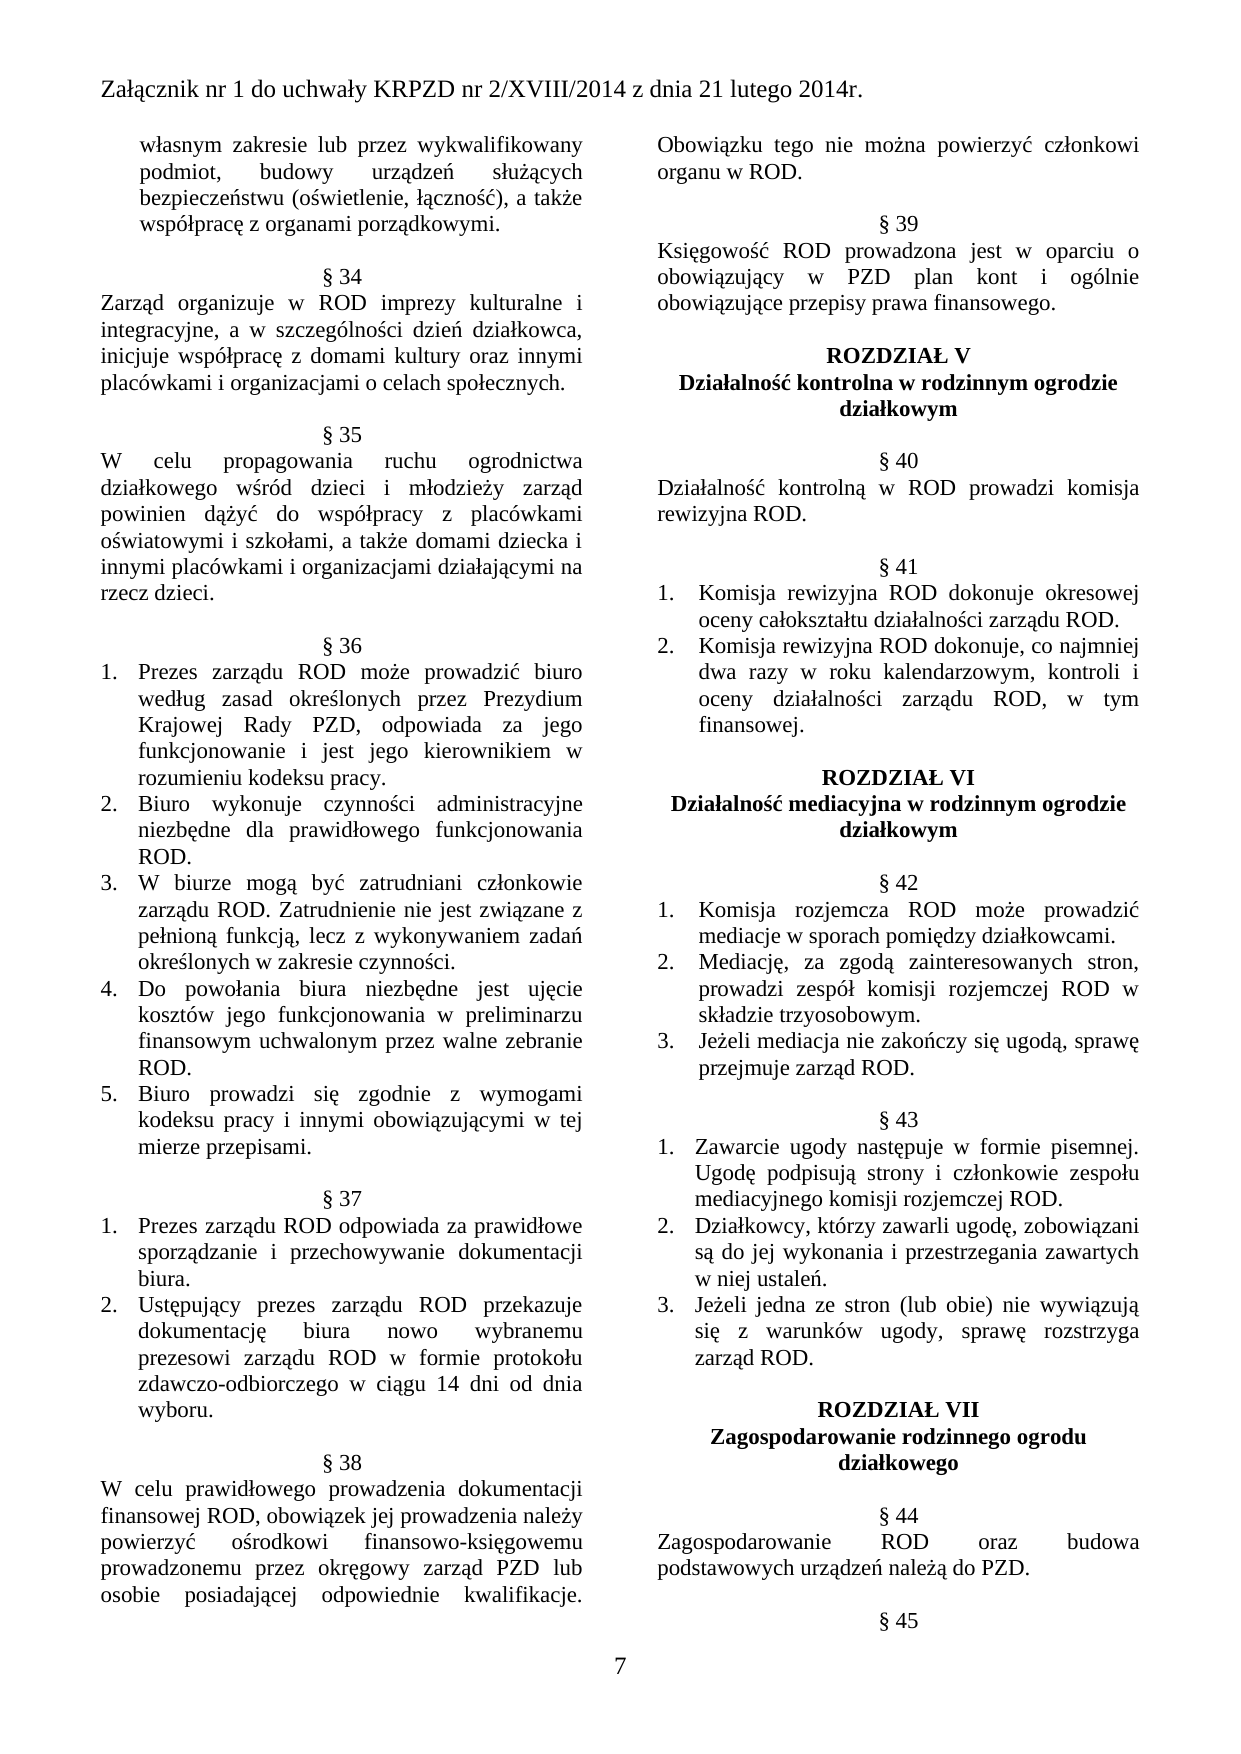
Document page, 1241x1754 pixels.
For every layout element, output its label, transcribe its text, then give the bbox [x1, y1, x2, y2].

text § 42 [657, 869, 1140, 896]
text § 37 [100, 1186, 583, 1212]
text ROZDZIAŁ V [657, 342, 1140, 368]
text § 35 [100, 421, 583, 448]
subtitle Działalność mediacyjna w rodzinnym ogrodzie działkowym [657, 790, 1140, 843]
list Zawarcie ugody następuje w formie pisemnej. Ugodę podpisują strony i członkowie zespołu mediacyjnego komisji rozjemczej ROD. [657, 1133, 1140, 1212]
list Jeżeli mediacja nie zakończy się ugodą, sprawę przejmuje zarząd ROD. [657, 1027, 1140, 1080]
list Działkowcy, którzy zawarli ugodę, zobowiązani są do jej wykonania i przestrzegania zawartych w niej ustaleń. [657, 1212, 1140, 1291]
text W celu prawidłowego prowadzenia dokumentacji finansowej ROD, obowiązek jej prowadzenia należy powierzyć ośrodkowi finansowo-księgowemu prowadzonemu przez okręgowy zarząd PZD lub osobie posiadającej odpowiednie kwalifikacje. Obowiązku tego nie można powierzyć członkowi organu w ROD. [100, 1475, 583, 1607]
text W celu prawidłowego prowadzenia dokumentacji finansowej ROD, obowiązek jej prowadzenia należy powierzyć ośrodkowi finansowo-księgowemu prowadzonemu przez okręgowy zarząd PZD lub osobie posiadającej odpowiednie kwalifikacje. Obowiązku tego nie można powierzyć członkowi organu w ROD. [657, 131, 1140, 184]
text § 41 [657, 553, 1140, 579]
list Komisja rewizyjna ROD dokonuje okresowej oceny całokształtu działalności zarządu ROD. [657, 579, 1140, 632]
text Księgowość ROD prowadzona jest w oparciu o obowiązujący w PZD plan kont i ogólnie obowiązujące przepisy prawa finansowego. [657, 237, 1140, 316]
text ROZDZIAŁ VI [657, 764, 1140, 790]
text § 45 [657, 1607, 1140, 1633]
text § 34 [100, 263, 583, 289]
text 3. W biurze mogą być zatrudniani członkowie zarządu ROD. Zatrudnienie nie jest związane z pełnioną funkcją, lecz z wykonywaniem zadań określonych w zakresie czynności. [100, 869, 583, 975]
text 2. Ustępujący prezes zarządu ROD przekazuje dokumentację biura nowo wybranemu prezesowi zarządu ROD w formie protokołu zdawczo-odbiorczego w ciągu 14 dni od dnia wyboru. [100, 1291, 583, 1423]
list Mediację, za zgodą zainteresowanych stron, prowadzi zespół komisji rozjemczej ROD w składzie trzyosobowym. [657, 948, 1140, 1027]
text W celu propagowania ruchu ogrodnictwa działkowego wśród dzieci i młodzieży zarząd powinien dążyć do współpracy z placówkami oświatowymi i szkołami, a także domami dziecka i innymi placówkami i organizacjami działającymi na rzecz dzieci. [100, 448, 583, 606]
text § 39 [657, 210, 1140, 237]
list Komisja rewizyjna ROD dokonuje, co najmniej dwa razy w roku kalendarzowym, kontroli i oceny działalności zarządu ROD, w tym finansowej. [657, 632, 1140, 737]
list Jeżeli jedna ze stron (lub obie) nie wywiązują się z warunków ugody, sprawę rozstrzyga zarząd ROD. [657, 1291, 1140, 1370]
text § 38 [100, 1449, 583, 1475]
text § 43 [657, 1106, 1140, 1133]
text § 44 [657, 1502, 1140, 1528]
text 5. Biuro prowadzi się zgodnie z wymogami kodeksu pracy i innymi obowiązującymi w tej mierze przepisami. [100, 1080, 583, 1159]
text § 40 [657, 448, 1140, 474]
text Zarząd organizuje w ROD imprezy kulturalne i integracyjne, a w szczególności dzień działkowca, inicjuje współpracę z domami kultury oraz innymi placówkami i organizacjami o celach społecznych. [100, 289, 583, 395]
text Działalność kontrolną w ROD prowadzi komisja rewizyjna ROD. [657, 474, 1140, 527]
text Zagospodarowanie ROD oraz budowa podstawowych urządzeń należą do PZD. [657, 1528, 1140, 1581]
text 1. Prezes zarządu ROD może prowadzić biuro według zasad określonych przez Prezydium Krajowej Rady PZD, odpowiada za jego funkcjonowanie i jest jego kierownikiem w rozumieniu kodeksu pracy. [100, 658, 583, 790]
text 1. Prezes zarządu ROD odpowiada za prawidłowe sporządzanie i przechowywanie dokumentacji biura. [100, 1212, 583, 1291]
subtitle Działalność kontrolna w rodzinnym ogrodzie działkowym [657, 368, 1140, 421]
list Komisja rozjemcza ROD może prowadzić mediacje w sporach pomiędzy działkowcami. [657, 896, 1140, 948]
text 2. Biuro wykonuje czynności administracyjne niezbędne dla prawidłowego funkcjonowania ROD. [100, 790, 583, 869]
text Zagospodarowanie rodzinnego ogrodu działkowego [657, 1423, 1140, 1475]
text ROZDZIAŁ VII [657, 1396, 1140, 1423]
text 4. Do powołania biura niezbędne jest ujęcie kosztów jego funkcjonowania w preliminarzu finansowym uchwalonym przez walne zebranie ROD. [100, 975, 583, 1080]
text § 36 [100, 632, 583, 658]
